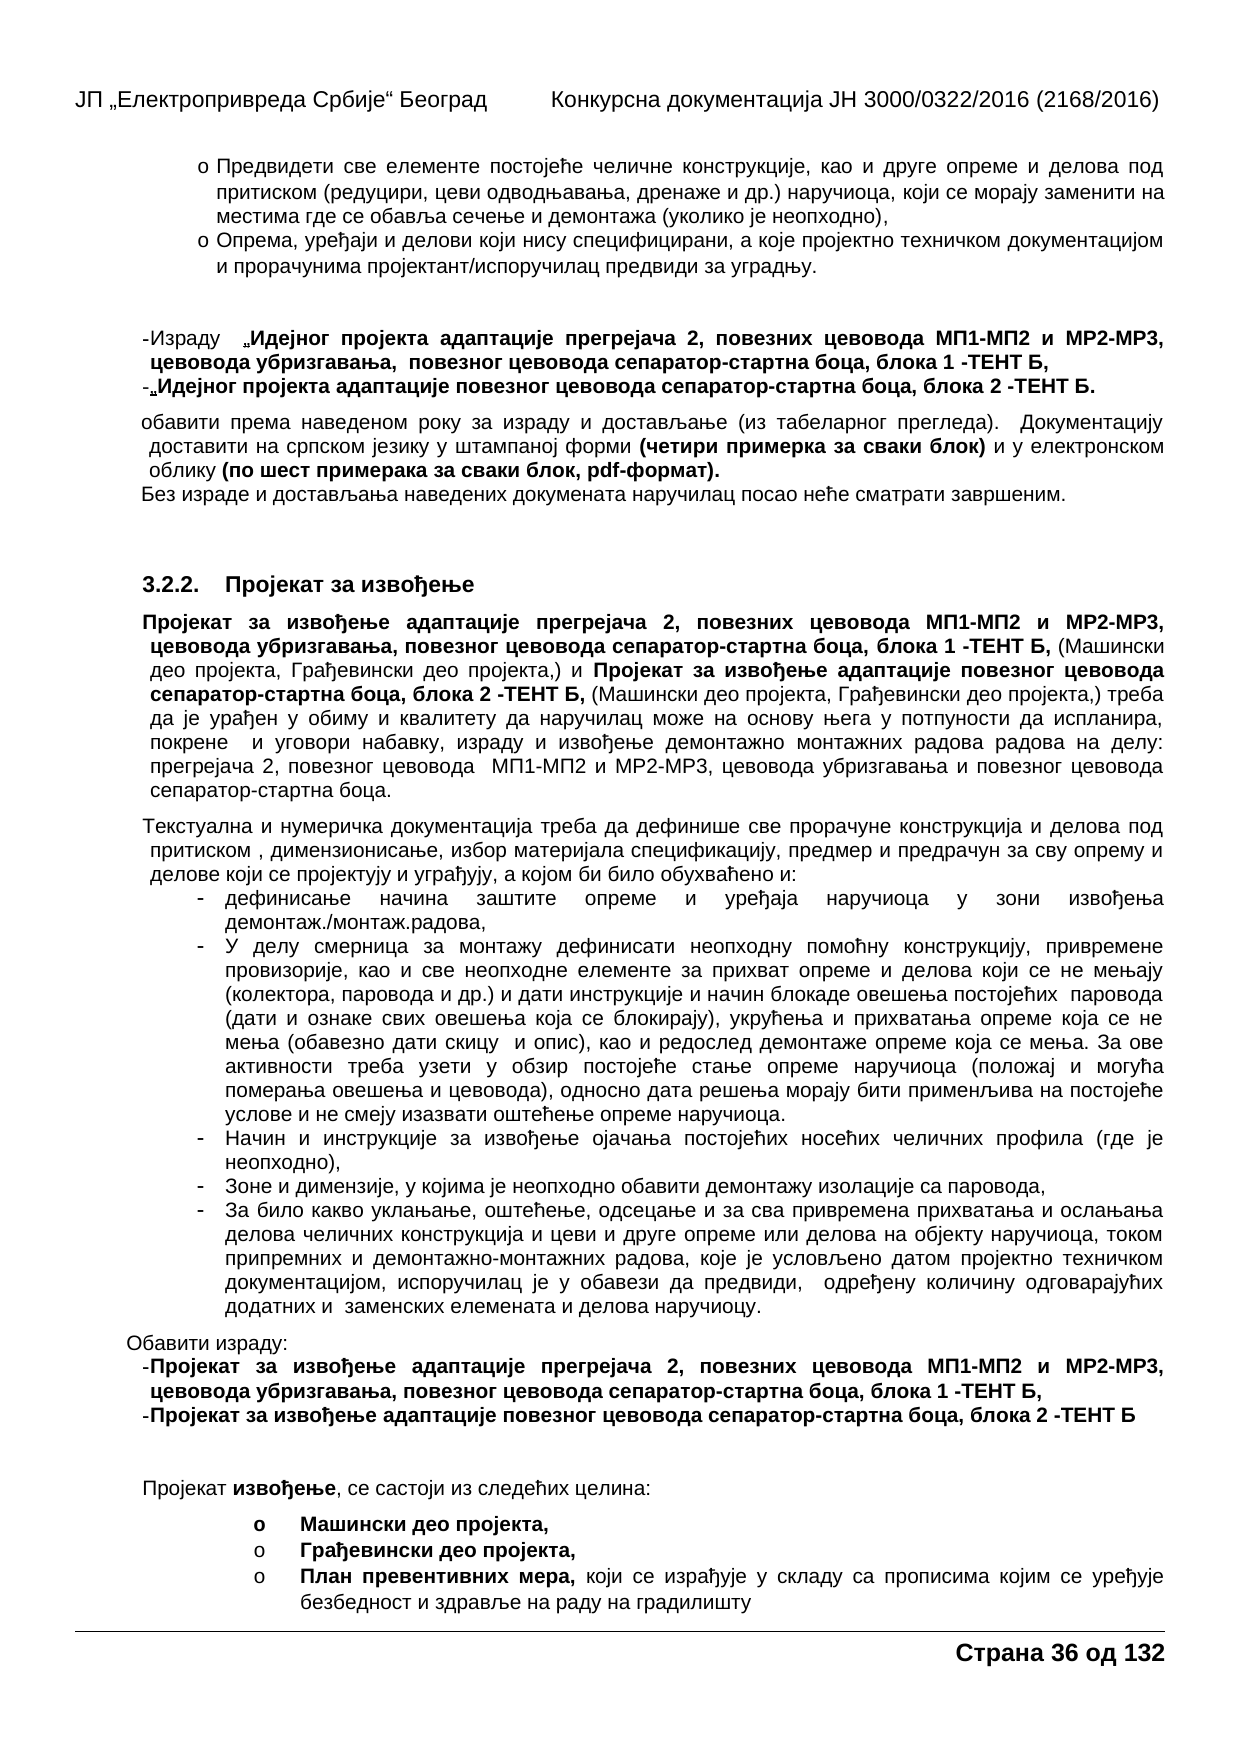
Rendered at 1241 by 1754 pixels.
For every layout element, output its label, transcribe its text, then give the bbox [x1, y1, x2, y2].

text обавити према наведеном року за израду и достављање (из табеларног прегледа). Документацију доставити на српском језику у штампаној форми (четири примерка за сваки блок) и у електронском облику (по шест примерака за сваки блок, pdf-формат). [141, 410, 1165, 482]
text Без израде и достављања наведених докумената наручилац посао неће сматрати завршеним. [141, 482, 1165, 506]
text Пројекат за извођење адаптације прегрејача 2, повезних цевовода MП1-MП2 и MP2-MP3, цевовода убризгавања, повезног цевовода сепаратор-стартна боца, блока 1 -ТЕНТ Б, (Машински део пројекта, Грађевински део пројекта,) и Пројекат за извођење адаптације повезног цевовода сепаратор-стартна боца, блока 2 -ТЕНТ Б, (Машински део пројекта, Грађевински део пројекта,) треба да је урађен у обиму и квалитету да наручилац може на основу њега у потпуности да испланира, покрене и уговори набавку, израду и извођење демонтажно монтажних радова радова на делу: прегрејача 2, повезног цевовода MП1-MП2 и MP2-MP3, цевовода убризгавања и повезног цевовода сепаратор-стартна боца. [142, 610, 1165, 802]
list Начин и инструкције за извођење ојачања постојећих носећих челичних профила (где је неопходно), [197, 1126, 1165, 1174]
list Предвидети све елементе постојеће челичне конструкције, као и друге опреме и делова под притиском (редуцири, цеви одводњавања, дренаже и др.) наручиоца, који се морају заменити на местима где се обавља сечење и демонтажа (уколико је неопходно), [197, 154, 1165, 228]
list У делу смерница за монтажу дефинисати неопходну помоћну конструкцију, привремене провизорије, као и све неопходне елементе за прихват опреме и делова који се не мењају (колектора, паровода и др.) и дати инструкције и начин блокаде овешења постојећих паровода (дати и ознаке свих овешења која се блокирају), укрућења и прихватања опреме која се не мења (обавезно дати скицу и опис), као и редослед демонтаже опреме која се мења. За ове активности треба узети у обзир постојеће стање опреме наручиоца (положај и могућа померања овешења и цевовода), односно дата решења морају бити применљива на постојеће услове и не смеју изазвати оштећење опреме наручиоца. [197, 934, 1165, 1126]
list „Идејног пројекта адаптације повезног цевовода сепаратор-стартна боца, блока 2 -ТЕНТ Б. [142, 373, 1165, 398]
list Грађевински део пројекта, [253, 1538, 1165, 1564]
text Пројекат извођење, се састоји из следећих целина: [142, 1476, 1165, 1499]
text 3.2.2. Пројекат за извођење [142, 571, 1165, 598]
list Опрема, уређаји и делови који нису специфицирани, а које пројектно техничком документацијом и прорачунима пројектант/испоручилац предвиди за уградњу. [197, 228, 1165, 277]
list Израду „Идејног пројекта адаптације прегрејача 2, повезних цевовода MП1-MП2 и MP2-MP3, цевовода убризгавања, повезног цевовода сепаратор-стартна боца, блока 1 -ТЕНТ Б, [142, 325, 1165, 373]
list План превентивних мера, који се израђује у складу са прописима којим се уређује безбедност и здравље на раду на градилишту [253, 1564, 1165, 1613]
list Зоне и димензије, у којима је неопходно обавити демонтажу изолације са паровода, [197, 1174, 1165, 1198]
list Пројекат за извођење адаптације прегрејача 2, повезних цевовода MП1-MП2 и MP2-MP3, цевовода убризгавања, повезног цевовода сепаратор-стартна боца, блока 1 -ТЕНТ Б, [142, 1354, 1165, 1402]
list За било какво уклањање, оштећење, одсецање и за сва привремена прихватања и ослањања делова челичних конструкција и цеви и друге опреме или делова на објекту наручиоца, током припремних и демонтажно-монтажних радова, које је условљено датом пројектно техничком документацијом, испоручилац је у обавези да предвиди, одређену количину одговарајућих додатних и заменских елемената и делова наручиоцу. [197, 1198, 1165, 1318]
list дефинисање начина заштите опреме и уређаја наручиоца у зони извођења демонтаж./монтаж.радова, [197, 886, 1165, 934]
list Машински део пројекта, [253, 1512, 1165, 1538]
text Текстуална и нумеричка документација треба да дефинише све прорачуне конструкција и делова под притиском , димензионисање, избор материјала спецификацију, предмер и предрачун за сву опрему и делове који се пројектују и уграђују, а којом би било обухваћено и: [142, 814, 1165, 886]
text Обавити израду: [126, 1330, 1165, 1354]
list Пројекат за извођење адаптације повезног цевовода сепаратор-стартна боца, блока 2 -ТЕНТ Б [142, 1402, 1165, 1427]
